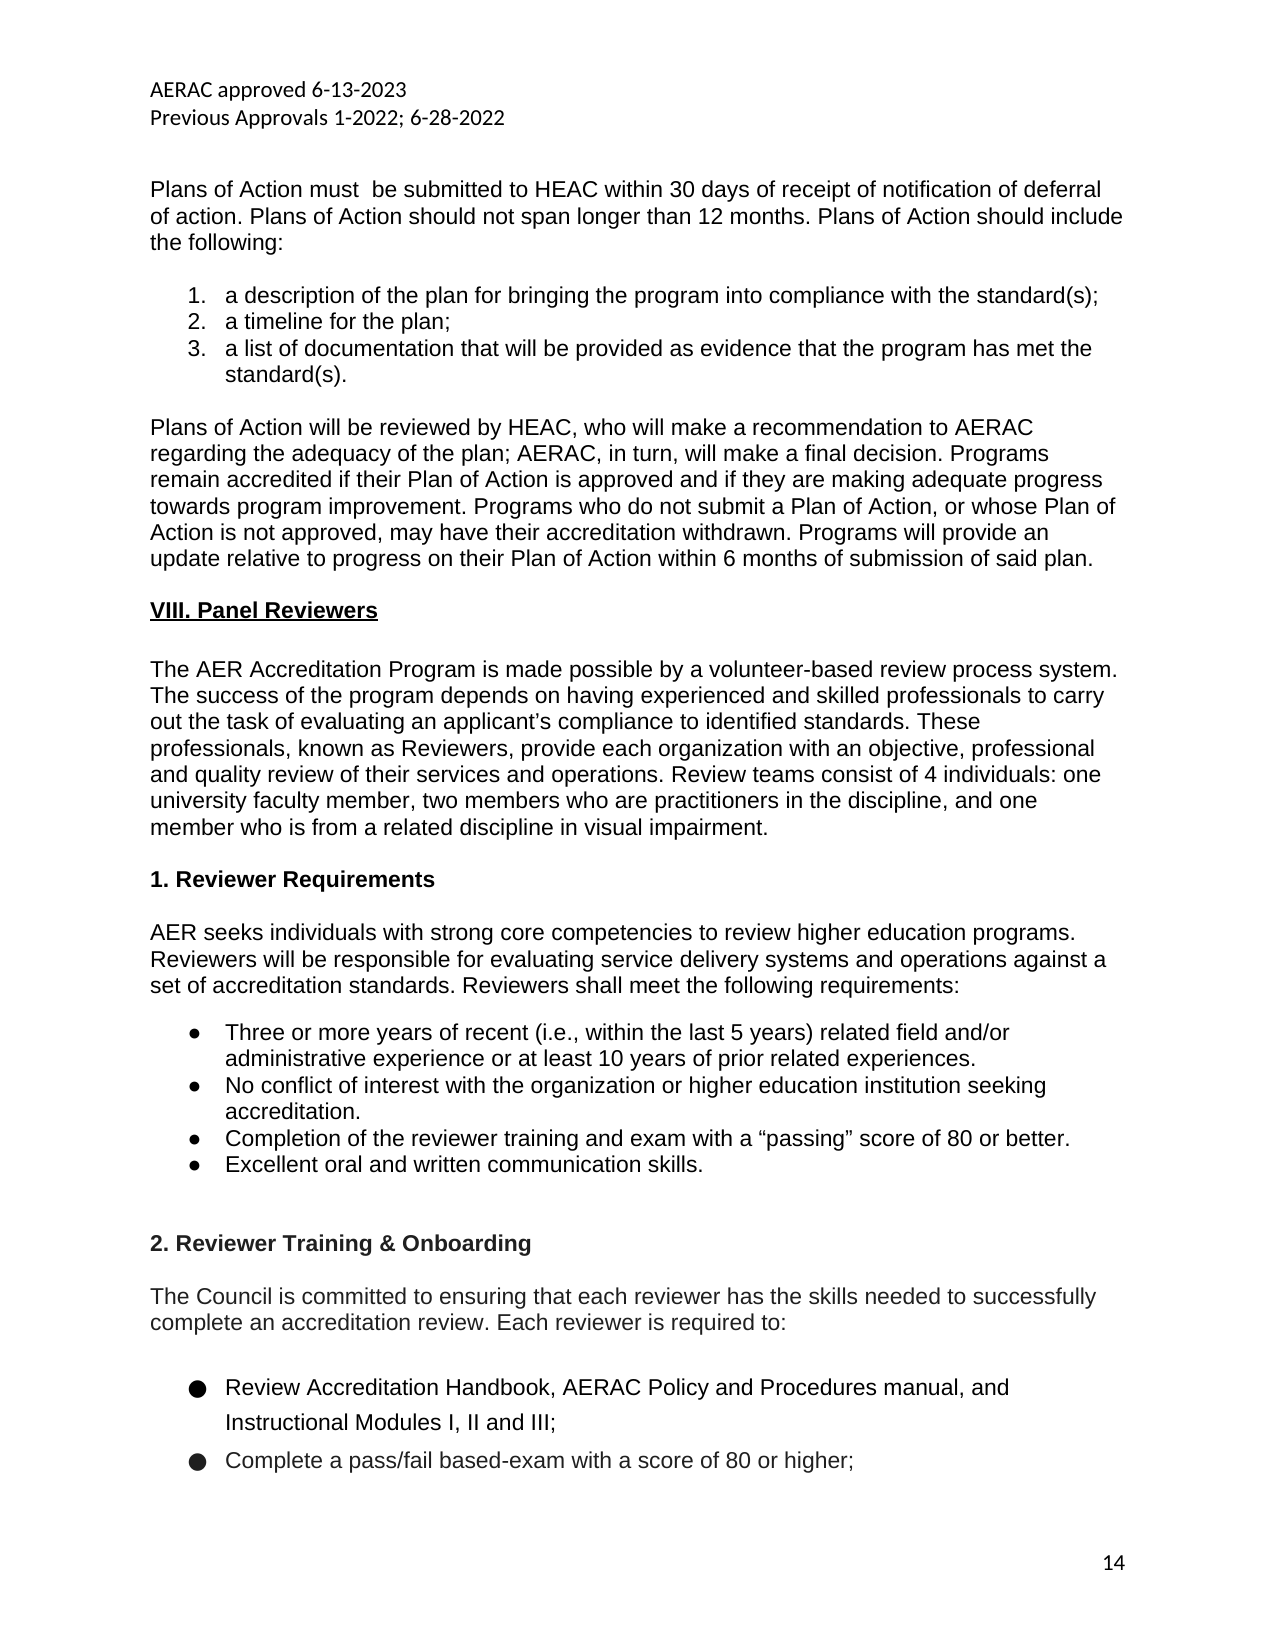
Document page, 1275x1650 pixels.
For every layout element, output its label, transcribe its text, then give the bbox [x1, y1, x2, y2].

text The AER Accreditation Program is made possible by a volunteer-based review process system. The success of the program depends on having experienced and skilled professionals to carry out the task of evaluating an applicant’s compliance to identified standards. These professionals, known as Reviewers, provide each organization with an objective, professional and quality review of their services and operations. Review teams consist of 4 individuals: one university faculty member, two members who are practitioners in the discipline, and one member who is from a related discipline in visual impairment. [150, 656, 1125, 840]
list a list of documentation that will be provided as evidence that the program has met the standard(s). [187, 334, 1125, 387]
text 2. Reviewer Training & Onboarding [150, 1230, 1125, 1256]
list a description of the plan for bringing the program into compliance with the standard(s); [187, 282, 1125, 308]
list Completion of the reviewer training and exam with a “passing” score of 80 or better. [187, 1124, 1125, 1151]
text 1. Reviewer Requirements [150, 866, 1125, 893]
list a timeline for the plan; [187, 308, 1125, 334]
text AER seeks individuals with strong core competencies to review higher education programs. Reviewers will be responsible for evaluating service delivery systems and operations against a set of accreditation standards. Reviewers shall meet the following requirements: [150, 919, 1125, 998]
list Complete a pass/fail based-exam with a score of 80 or higher; [187, 1435, 1125, 1482]
text The Council is committed to ensuring that each reviewer has the skills needed to successfully complete an accreditation review. Each reviewer is required to: [150, 1283, 1125, 1335]
list No conflict of interest with the organization or higher education institution seeking accreditation. [187, 1072, 1125, 1124]
list Excellent oral and written communication skills. [187, 1151, 1125, 1177]
list Review Accreditation Handbook, AERAC Policy and Procedures manual, and Instructional Modules I, II and III; [187, 1362, 1125, 1435]
subtitle VIII. Panel Reviewers [150, 597, 1125, 623]
list Three or more years of recent (i.e., within the last 5 years) related field and/or administrative experience or at least 10 years of prior related experiences. [187, 1019, 1125, 1072]
text Plans of Action will be reviewed by HEAC, who will make a recommendation to AERAC regarding the adequacy of the plan; AERAC, in turn, will make a final decision. Programs remain accredited if their Plan of Action is approved and if they are making adequate progress towards program improvement. Programs who do not submit a Plan of Action, or whose Plan of Action is not approved, may have their accreditation withdrawn. Programs will provide an update relative to progress on their Plan of Action within 6 months of submission of said plan. [150, 413, 1125, 572]
text Plans of Action must be submitted to HEAC within 30 days of receipt of notification of deferral of action. Plans of Action should not span longer than 12 months. Plans of Action should include the following: [150, 176, 1125, 255]
